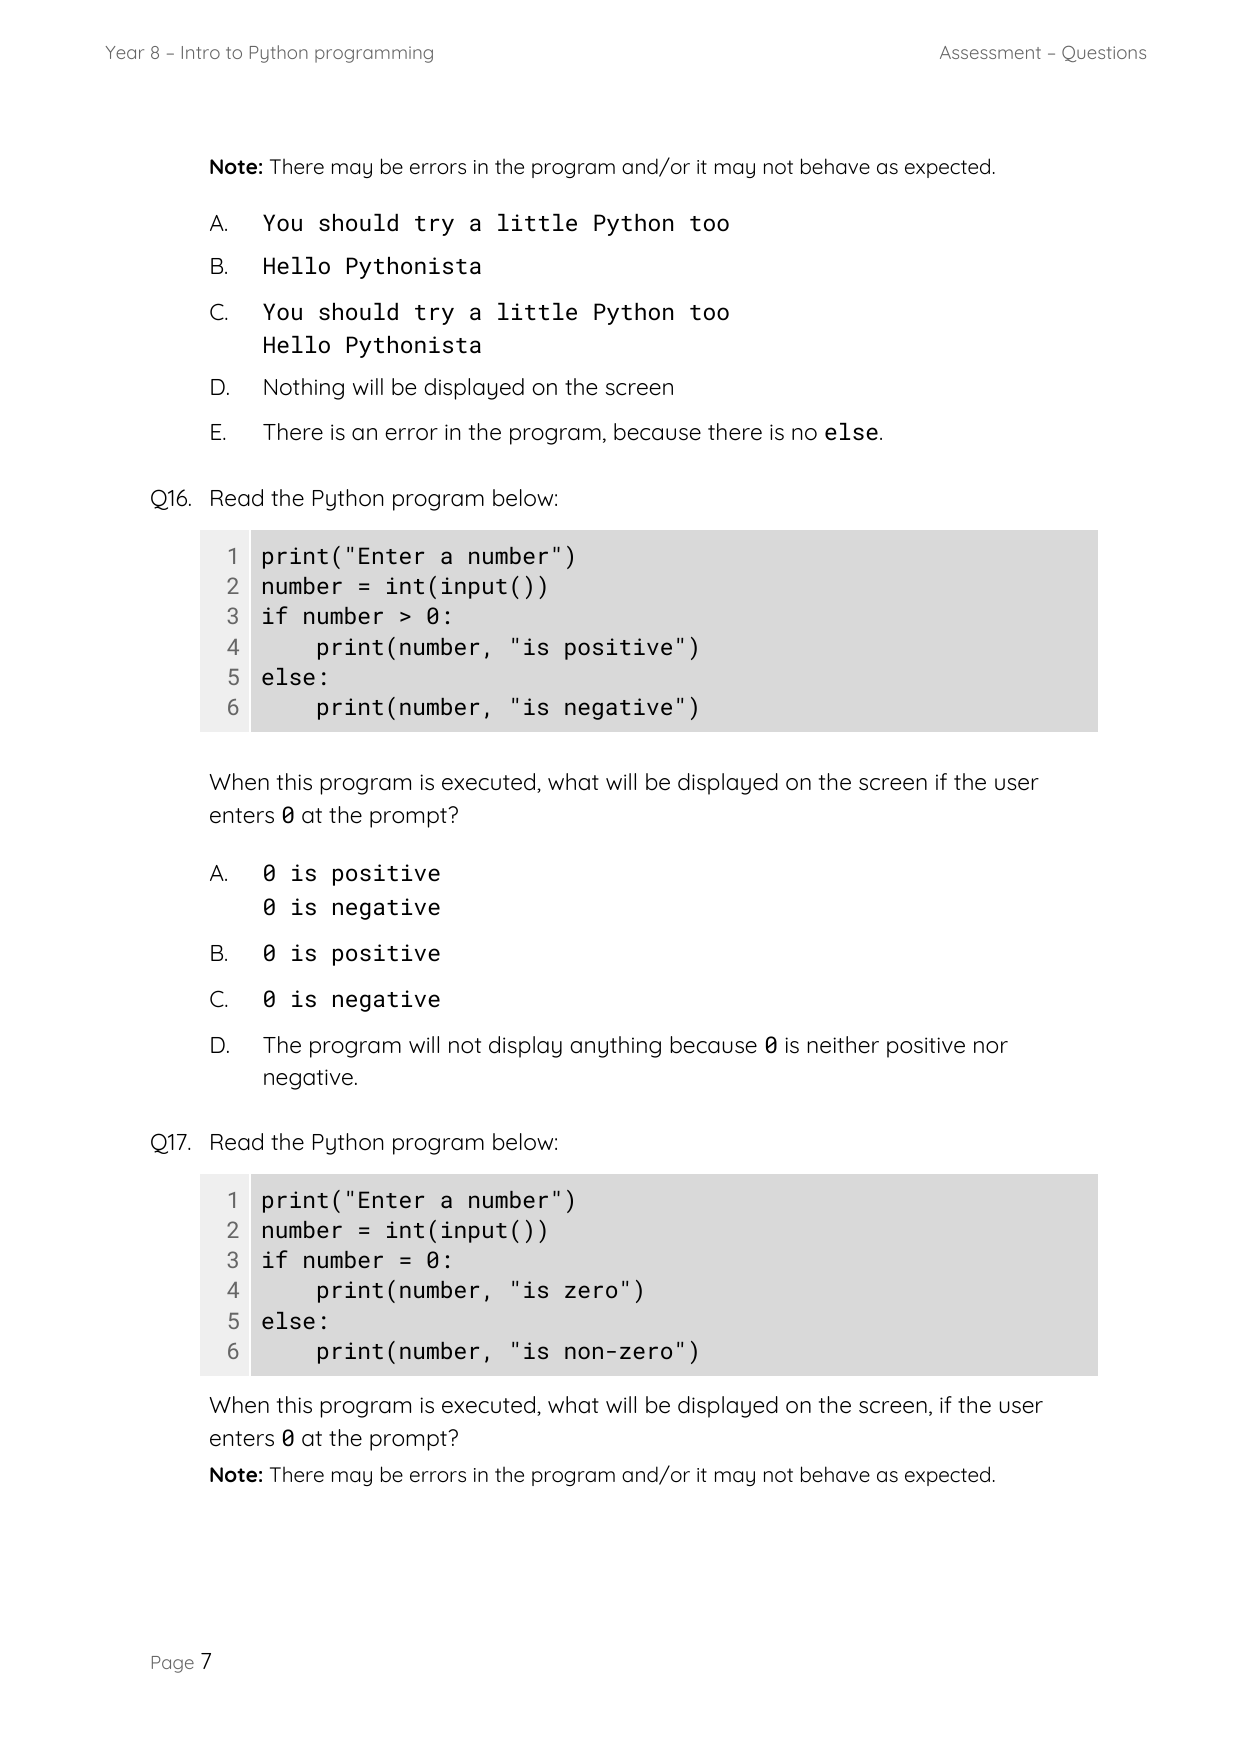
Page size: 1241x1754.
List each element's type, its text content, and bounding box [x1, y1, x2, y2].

list You should try a little Python too [209, 296, 1090, 327]
list There is an error in the program, because there is no else. [209, 417, 1090, 447]
list Nothing will be displayed on the screen [209, 372, 1090, 401]
list The program will not display anything because 0 is neither positive nor negative. [209, 1029, 1090, 1091]
table_header print("Enter a number") number = int(input()) if number > 0: print(number, "is positive") else: print(number, "is negative") [251, 530, 1098, 732]
table_header print("Enter a number") number = int(input()) if number = 0: print(number, "is zero") else: print(number, "is non-zero") [251, 1174, 1098, 1376]
list Read the Python program below: [150, 483, 1090, 512]
list Hello Pythonista [209, 250, 1090, 281]
list You should try a little Python too [209, 208, 1090, 238]
text 0 is negative [262, 891, 1090, 921]
list 0 is positive [209, 937, 1090, 967]
list 0 is negative [209, 983, 1090, 1013]
table_header 1 2 3 4 5 6 [200, 530, 249, 732]
list 0 is positive [209, 858, 1090, 888]
text Note: There may be errors in the program and/or it may not behave as expected. [209, 154, 1090, 180]
list Read the Python program below: [150, 1127, 1090, 1156]
text Hello Pythonista [262, 330, 1090, 360]
text Note: There may be errors in the program and/or it may not behave as expected. [209, 1462, 1090, 1488]
text When this program is executed, what will be displayed on the screen, if the user enters 0 at the prompt? [209, 1390, 1090, 1452]
text When this program is executed, what will be displayed on the screen if the user enters 0 at the prompt? [209, 767, 1090, 829]
table_header 1 2 3 4 5 6 [200, 1174, 249, 1376]
